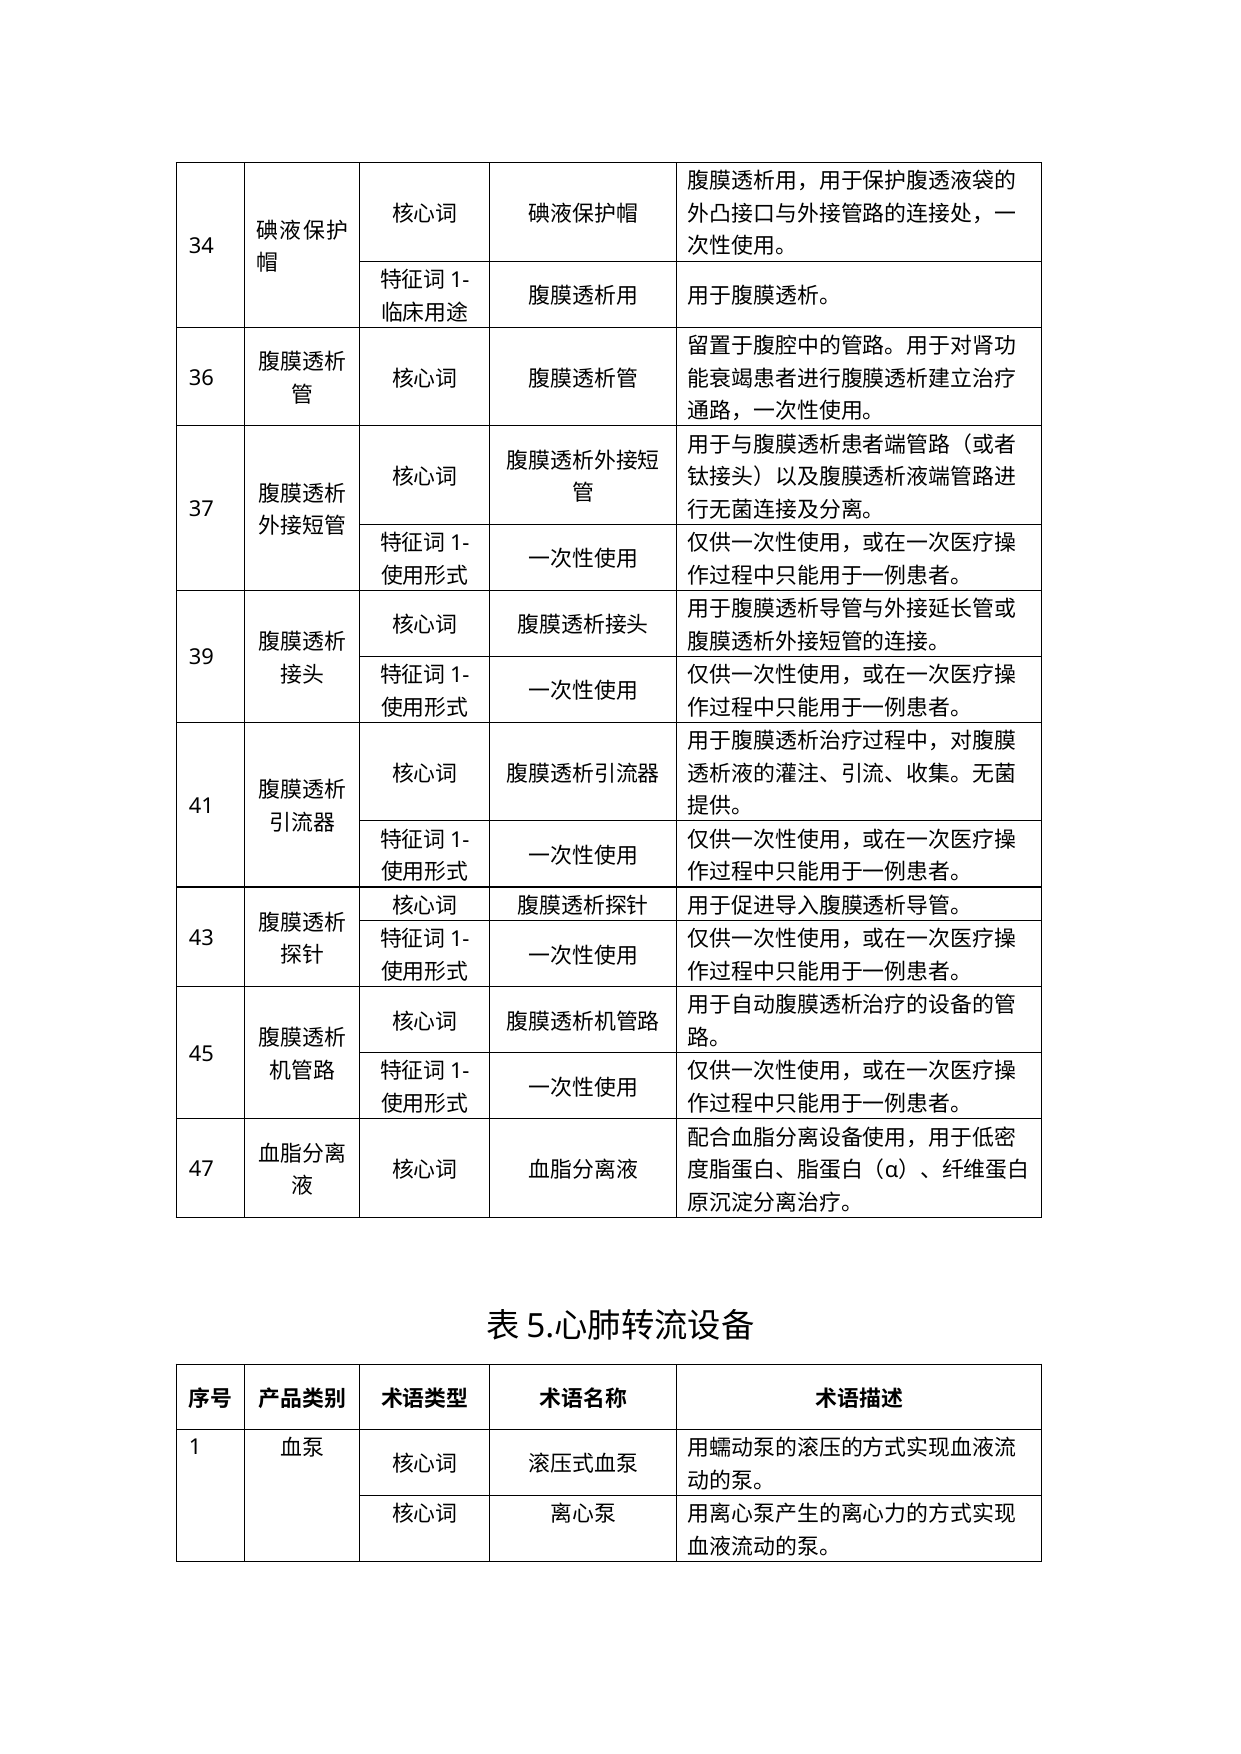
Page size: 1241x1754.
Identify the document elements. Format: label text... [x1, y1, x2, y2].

table_cell 仅供一次性使用，或在一次医疗操作过程中只能用于一例患者。 [677, 921, 1041, 986]
table_cell 血脂分离液 [490, 1119, 676, 1217]
table_cell 核心词 [360, 1496, 489, 1561]
table_cell 腹膜透析引流器 [245, 723, 359, 886]
table_cell 用于与腹膜透析患者端管路（或者钛接头）以及腹膜透析液端管路进行无菌连接及分离。 [677, 426, 1041, 524]
table_cell 一次性使用 [490, 657, 676, 722]
table_cell 碘液保护帽 [245, 163, 359, 327]
table_cell 用于促进导入腹膜透析导管。 [677, 888, 1041, 920]
table_cell 滚压式血泵 [490, 1430, 676, 1495]
table_cell 核心词 [360, 1430, 489, 1495]
table_header 序号 [177, 1365, 244, 1429]
table_cell [177, 1119, 244, 1217]
table_cell 腹膜透析外接短管 [490, 426, 676, 524]
text 表5.心肺转流设备 [187, 1299, 1053, 1347]
table_cell 腹膜透析探针 [490, 888, 676, 920]
table_header 产品类别 [245, 1365, 359, 1429]
table_cell 用于腹膜透析。 [677, 262, 1041, 327]
table_cell [177, 328, 244, 425]
table_cell [177, 888, 244, 986]
table_cell 配合血脂分离设备使用，用于低密度脂蛋白、脂蛋白（α）、纤维蛋白原沉淀分离治疗。 [677, 1119, 1041, 1217]
table_cell 一次性使用 [490, 525, 676, 590]
table_cell [177, 591, 244, 722]
table_cell 腹膜透析外接短管 [245, 426, 359, 590]
table_cell 特征词1-使用形式 [360, 821, 489, 886]
table_cell 仅供一次性使用，或在一次医疗操作过程中只能用于一例患者。 [677, 821, 1041, 886]
table_cell 核心词 [360, 328, 489, 425]
table_cell 仅供一次性使用，或在一次医疗操作过程中只能用于一例患者。 [677, 525, 1041, 590]
table_header 术语类型 [360, 1365, 489, 1429]
table_cell 核心词 [360, 1119, 489, 1217]
table_cell 用蠕动泵的滚压的方式实现血液流动的泵。 [677, 1430, 1041, 1495]
table_cell 血泵 [245, 1430, 359, 1561]
table_cell 碘液保护帽 [490, 163, 676, 261]
table_cell 腹膜透析机管路 [245, 987, 359, 1118]
table_cell 用于腹膜透析治疗过程中，对腹膜透析液的灌注、引流、收集。无菌提供。 [677, 723, 1041, 820]
table_cell 留置于腹腔中的管路。用于对肾功能衰竭患者进行腹膜透析建立治疗通路，一次性使用。 [677, 328, 1041, 425]
table_cell 特征词1-使用形式 [360, 657, 489, 722]
table_cell 腹膜透析探针 [245, 888, 359, 986]
table_cell 用离心泵产生的离心力的方式实现血液流动的泵。 [677, 1496, 1041, 1561]
table_cell 特征词1-使用形式 [360, 921, 489, 986]
table_header 术语描述 [677, 1365, 1041, 1429]
table_cell 仅供一次性使用，或在一次医疗操作过程中只能用于一例患者。 [677, 657, 1041, 722]
table_cell [177, 1430, 244, 1561]
table_cell 腹膜透析机管路 [490, 987, 676, 1052]
table_cell 腹膜透析引流器 [490, 723, 676, 820]
table_cell 核心词 [360, 987, 489, 1052]
table_cell 一次性使用 [490, 1053, 676, 1118]
table_cell 特征词1-临床用途 [360, 262, 489, 327]
table_cell [177, 723, 244, 886]
table_cell 核心词 [360, 426, 489, 524]
table_cell 仅供一次性使用，或在一次医疗操作过程中只能用于一例患者。 [677, 1053, 1041, 1118]
table_cell [177, 426, 244, 590]
table_cell 用于腹膜透析导管与外接延长管或腹膜透析外接短管的连接。 [677, 591, 1041, 656]
table_cell 血脂分离液 [245, 1119, 359, 1217]
table_cell 腹膜透析管 [245, 328, 359, 425]
table_cell 腹膜透析接头 [245, 591, 359, 722]
table_cell 一次性使用 [490, 921, 676, 986]
table_cell 腹膜透析管 [490, 328, 676, 425]
table_cell 特征词1-使用形式 [360, 525, 489, 590]
table_cell 核心词 [360, 163, 489, 261]
table_cell 核心词 [360, 723, 489, 820]
table_cell 核心词 [360, 888, 489, 920]
table_cell 核心词 [360, 591, 489, 656]
table_cell 一次性使用 [490, 821, 676, 886]
table_cell [177, 987, 244, 1118]
table_cell 腹膜透析用，用于保护腹透液袋的外凸接口与外接管路的连接处，一次性使用。 [677, 163, 1041, 261]
table_cell 腹膜透析接头 [490, 591, 676, 656]
table_cell 用于自动腹膜透析治疗的设备的管路。 [677, 987, 1041, 1052]
table_header 术语名称 [490, 1365, 676, 1429]
table_cell 离心泵 [490, 1496, 676, 1561]
table_cell 特征词1-使用形式 [360, 1053, 489, 1118]
table_cell 腹膜透析用 [490, 262, 676, 327]
table_cell [177, 163, 244, 327]
